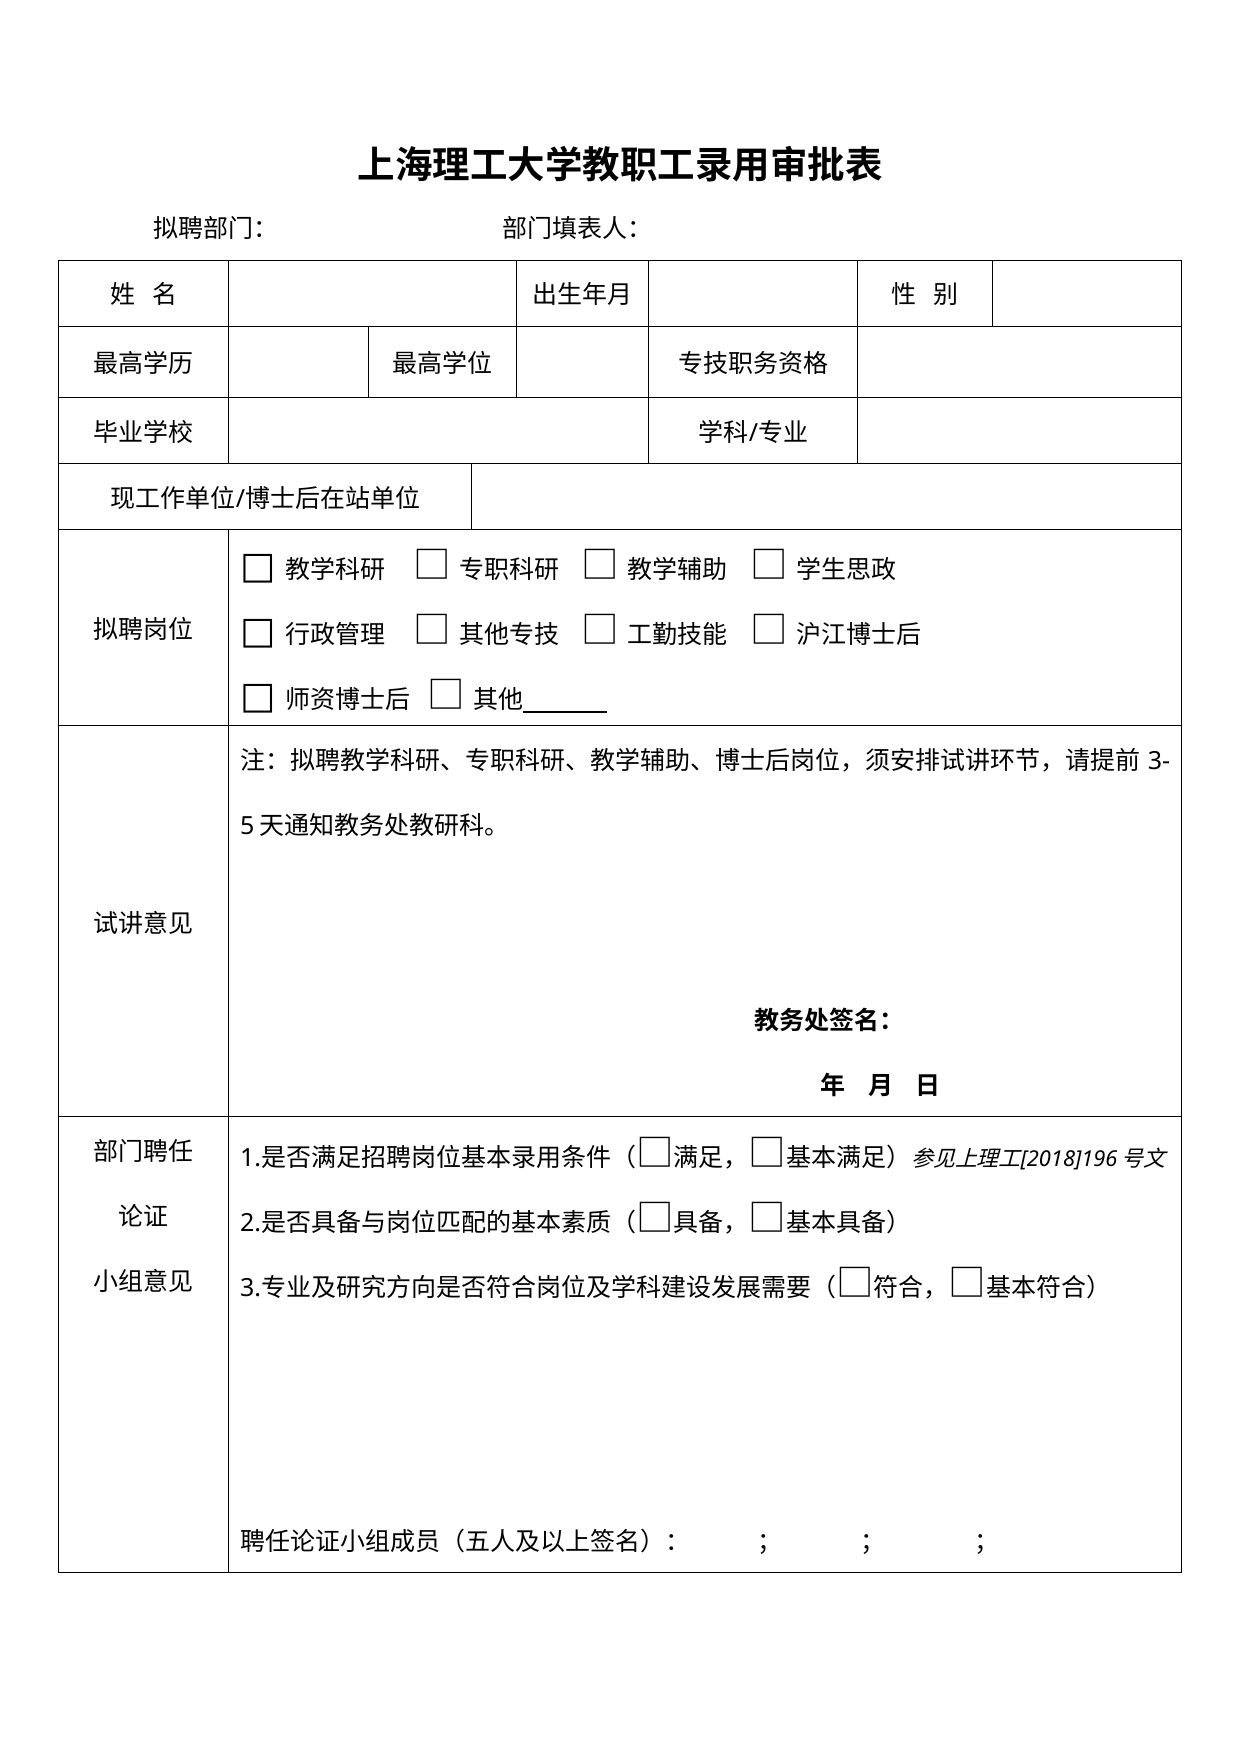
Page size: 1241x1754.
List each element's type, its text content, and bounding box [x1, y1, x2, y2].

table_cell 部门聘任 论证 小组意见 [59, 1117, 228, 1572]
table_header 性 别 [858, 261, 992, 326]
table_header 出生年月 [517, 261, 648, 326]
table_cell [517, 327, 648, 397]
text 上海理工大学教职工录用审批表 [153, 129, 1087, 194]
table_cell 毕业学校 [59, 398, 228, 463]
table_cell □ 教学科研 □ 专职科研 □ 教学辅助 □ 学生思政 □ 行政管理 □ 其他专技 □ 工勤技能 □ 沪江博士后 □ 师资博士后 □ 其他 [229, 530, 1181, 725]
table_header [993, 261, 1181, 326]
table_cell [858, 398, 1181, 463]
table_header 姓 名 [59, 261, 228, 326]
table_cell 专技职务资格 [649, 327, 857, 397]
table_cell [858, 327, 1181, 397]
table_cell 学科/专业 [649, 398, 857, 463]
table_cell 最高学位 [369, 327, 516, 397]
table_cell 注：拟聘教学科研、专职科研、教学辅助、博士后岗位，须安排试讲环节，请提前3-5天通知教务处教研科。 教务处签名： 年 月 日 [229, 726, 1181, 1116]
text 拟聘部门： 部门填表人： [153, 194, 1087, 259]
table_cell 现工作单位/博士后在站单位 [59, 464, 471, 529]
table_header [649, 261, 857, 326]
table_cell [472, 464, 1181, 529]
table_cell [229, 327, 368, 397]
table_cell 试讲意见 [59, 726, 228, 1116]
table_cell 最高学历 [59, 327, 228, 397]
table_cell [229, 1117, 1181, 1572]
table_cell [229, 398, 648, 463]
table_cell 拟聘岗位 [59, 530, 228, 725]
table_header [229, 261, 516, 326]
